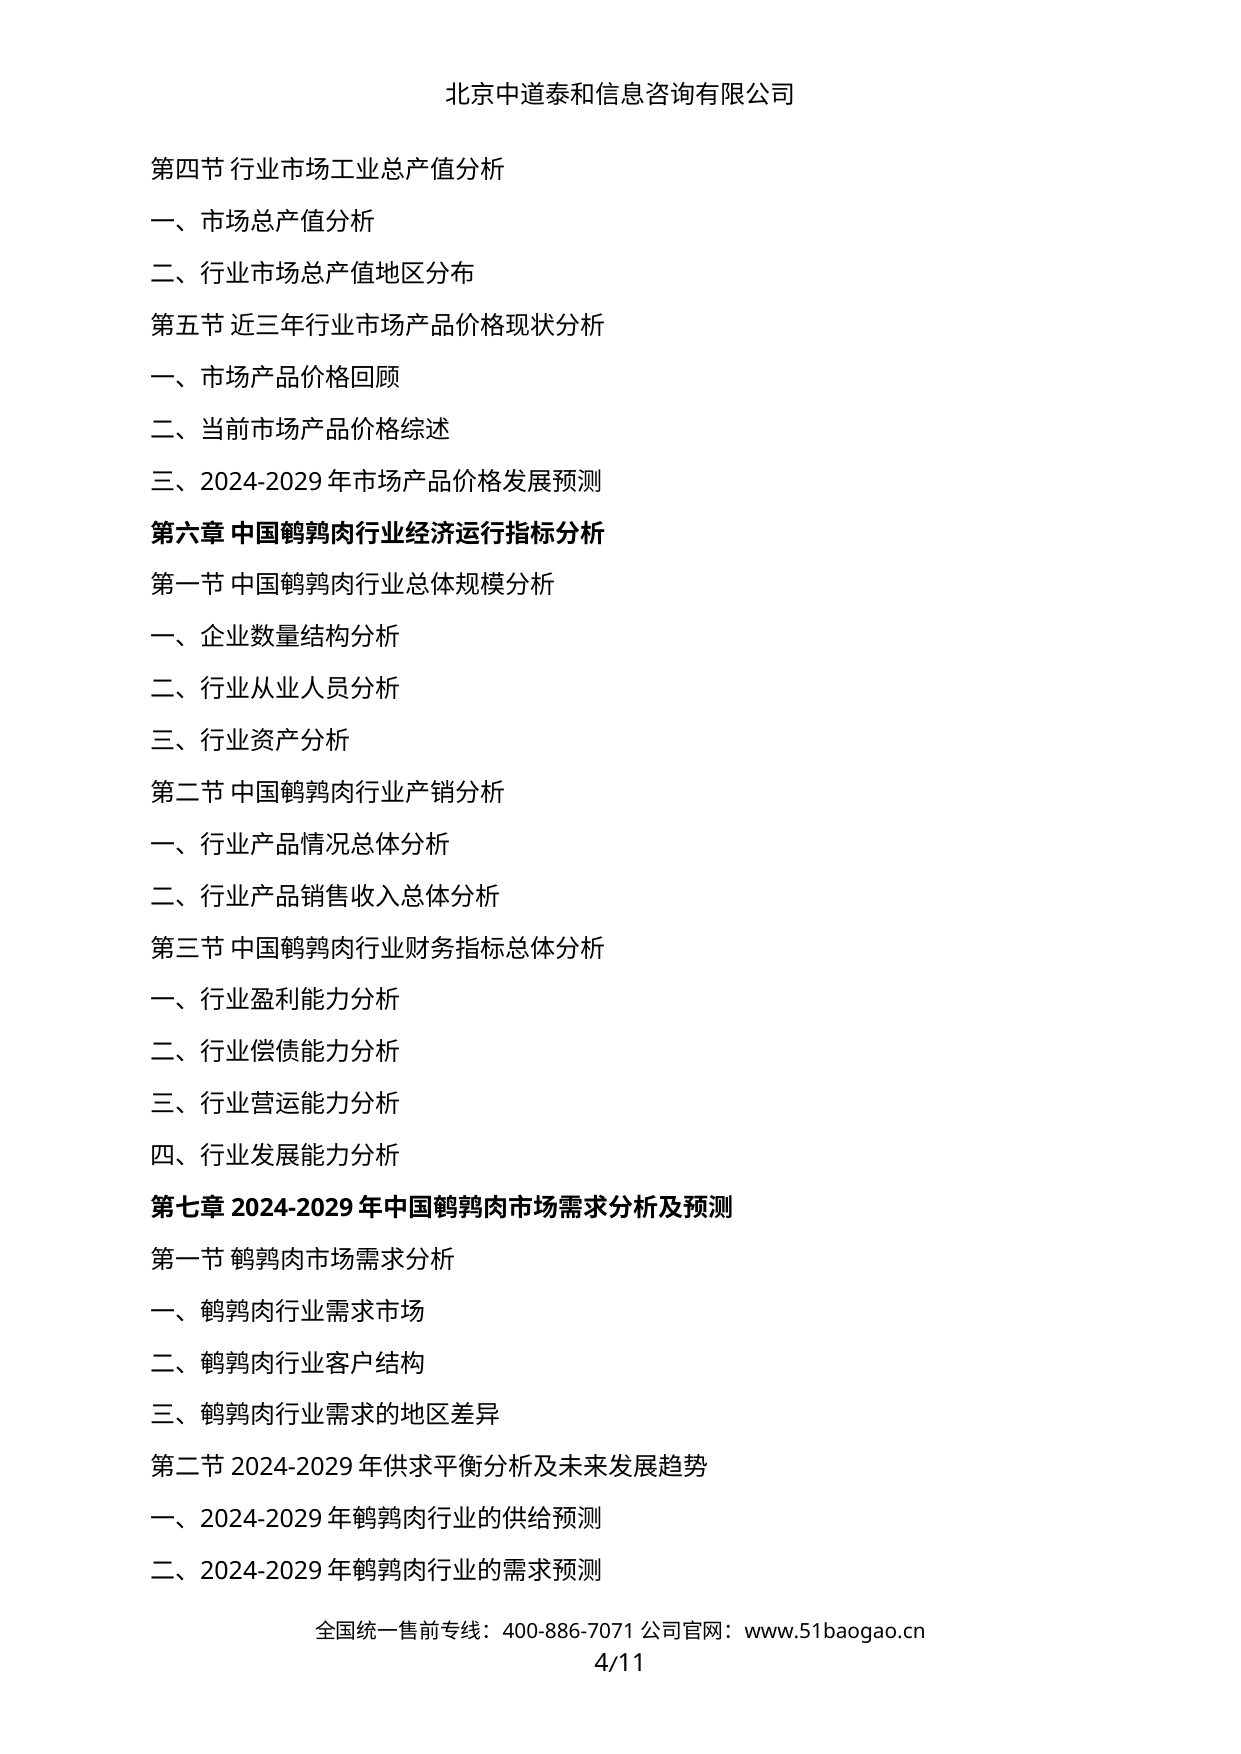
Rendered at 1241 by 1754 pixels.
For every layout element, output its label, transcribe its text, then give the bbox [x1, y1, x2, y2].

text 第二节 中国鹌鹑肉行业产销分析 [150, 772, 1090, 809]
text 第一节 中国鹌鹑肉行业总体规模分析 [150, 565, 1090, 601]
text 一、行业盈利能力分析 [150, 980, 1090, 1016]
text 四、行业发展能力分析 [150, 1136, 1090, 1172]
text 二、行业从业人员分析 [150, 669, 1090, 705]
text 三、行业营运能力分析 [150, 1084, 1090, 1120]
text 一、鹌鹑肉行业需求市场 [150, 1291, 1090, 1327]
text 第四节 行业市场工业总产值分析 [150, 150, 1090, 186]
text 第六章 中国鹌鹑肉行业经济运行指标分析 [150, 513, 1090, 549]
text 第三节 中国鹌鹑肉行业财务指标总体分析 [150, 928, 1090, 964]
text 一、市场总产值分析 [150, 202, 1090, 238]
text 三、鹌鹑肉行业需求的地区差异 [150, 1395, 1090, 1431]
text 第七章 2024-2029年中国鹌鹑肉市场需求分析及预测 [150, 1187, 1090, 1224]
text 第二节 2024-2029年供求平衡分析及未来发展趋势 [150, 1447, 1090, 1483]
text 三、2024-2029年市场产品价格发展预测 [150, 461, 1090, 497]
text 一、企业数量结构分析 [150, 617, 1090, 653]
text 三、行业资产分析 [150, 721, 1090, 757]
text 第五节 近三年行业市场产品价格现状分析 [150, 306, 1090, 342]
text 一、2024-2029年鹌鹑肉行业的供给预测 [150, 1499, 1090, 1535]
text 二、行业市场总产值地区分布 [150, 254, 1090, 290]
text 一、市场产品价格回顾 [150, 357, 1090, 394]
text 二、行业产品销售收入总体分析 [150, 876, 1090, 912]
text 一、行业产品情况总体分析 [150, 824, 1090, 861]
text 第一节 鹌鹑肉市场需求分析 [150, 1239, 1090, 1276]
text 二、当前市场产品价格综述 [150, 409, 1090, 446]
text 二、行业偿债能力分析 [150, 1032, 1090, 1068]
text 二、鹌鹑肉行业客户结构 [150, 1343, 1090, 1379]
text 二、2024-2029年鹌鹑肉行业的需求预测 [150, 1551, 1090, 1587]
